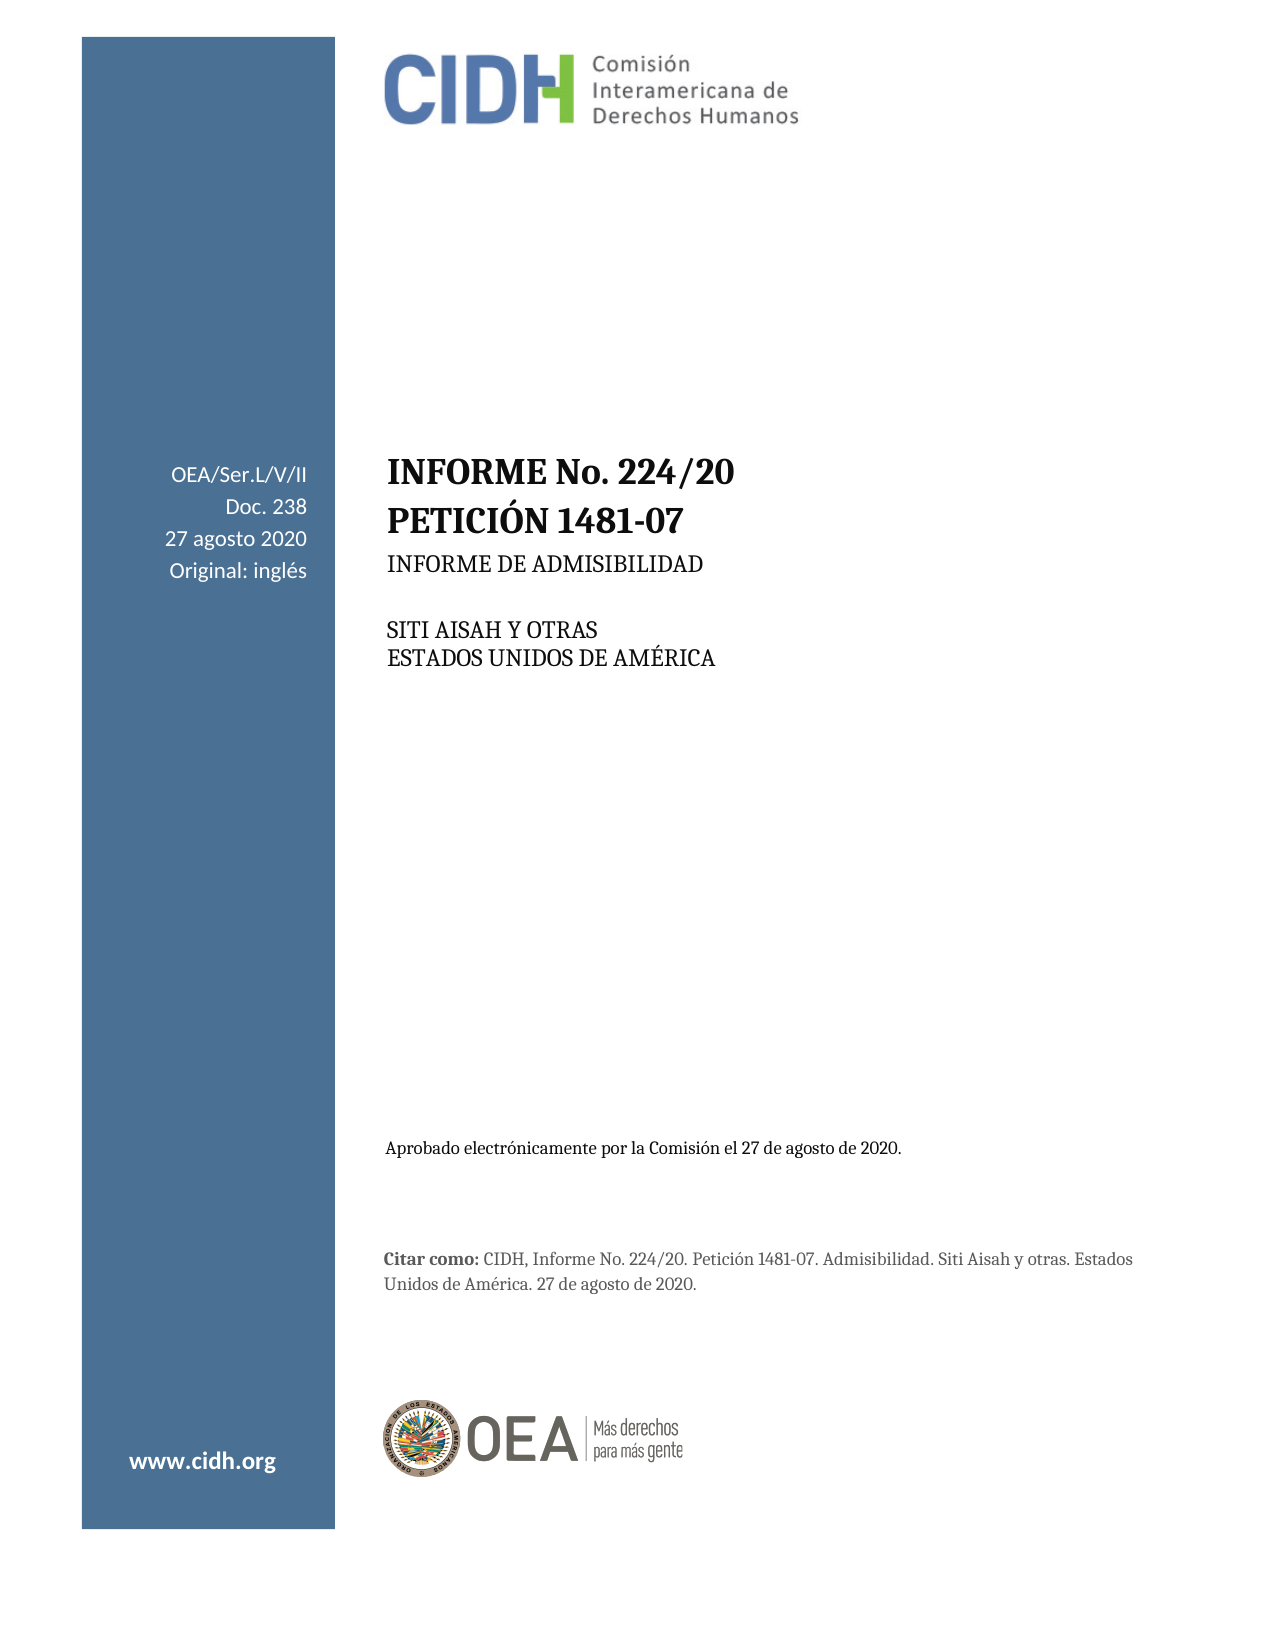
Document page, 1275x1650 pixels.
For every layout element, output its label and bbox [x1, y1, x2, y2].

picture [375, 47, 810, 131]
picture [383, 1400, 683, 1477]
